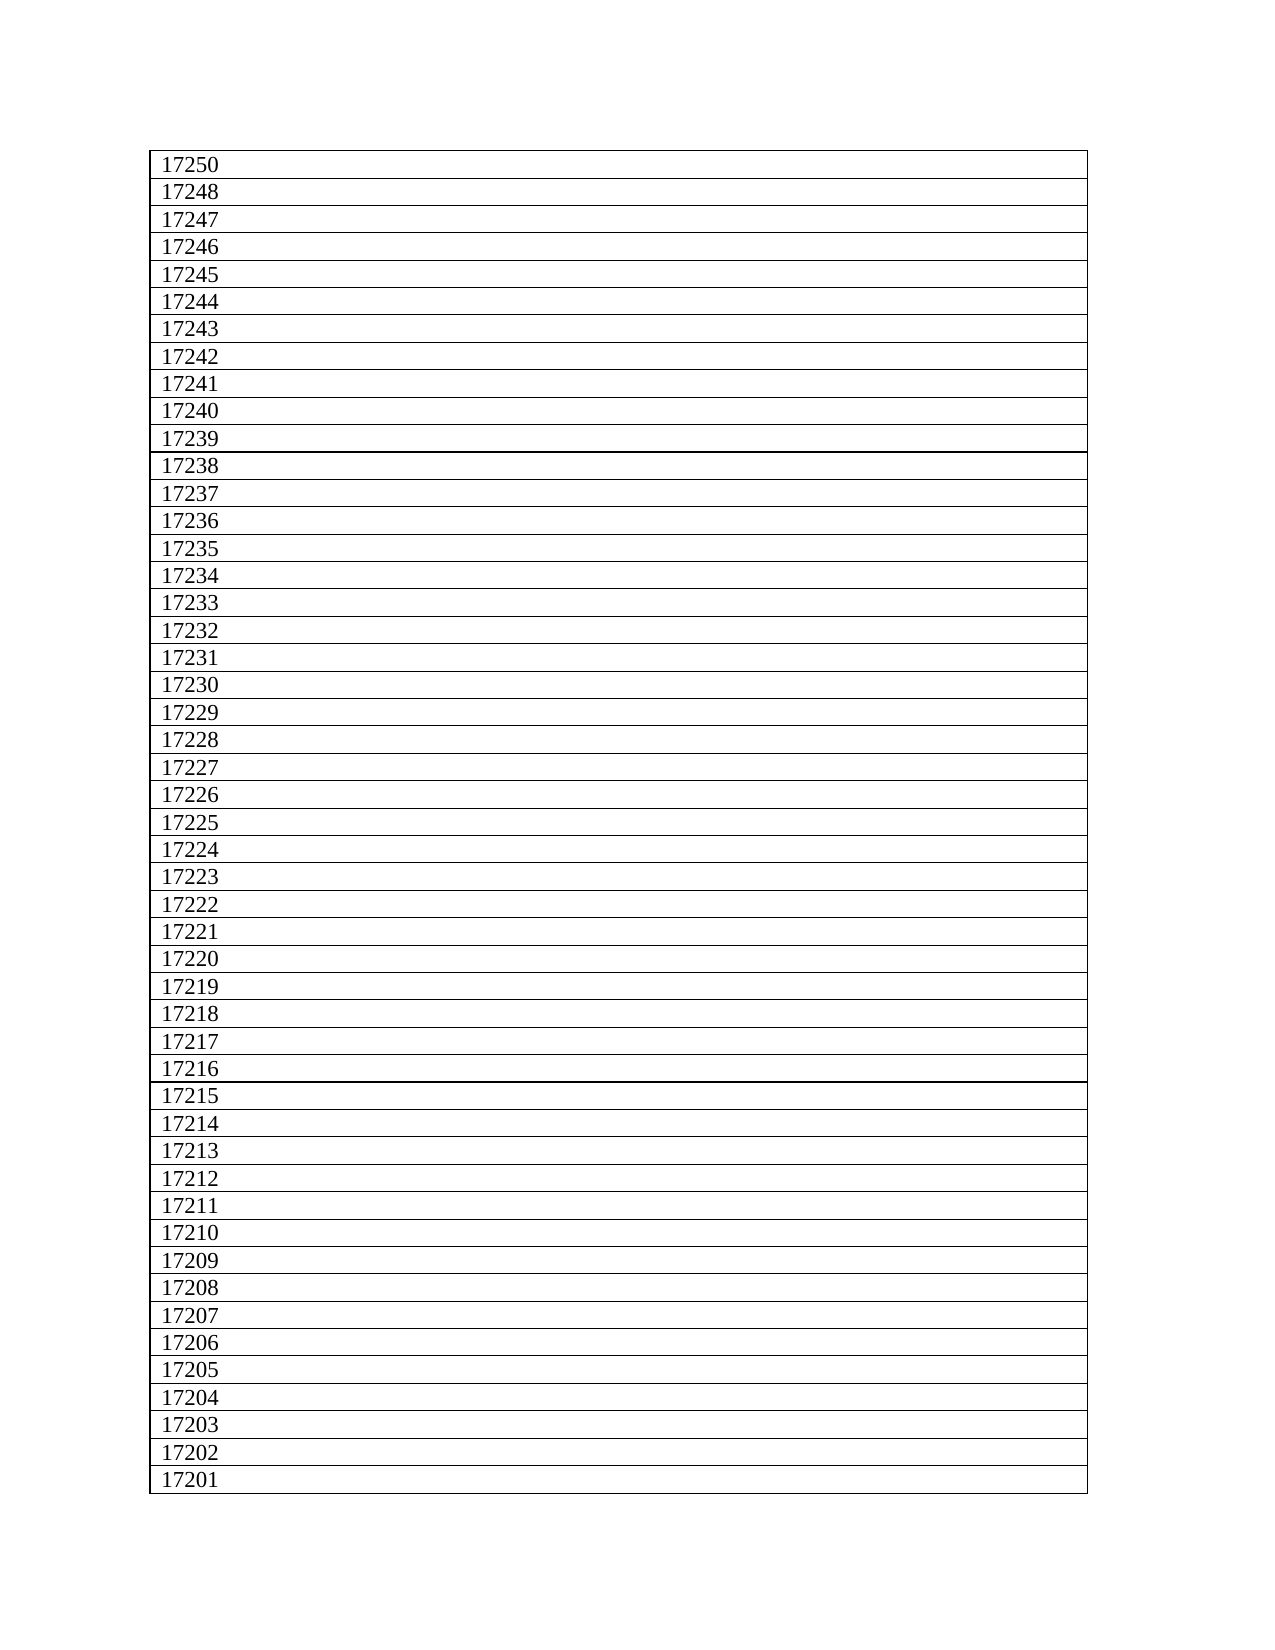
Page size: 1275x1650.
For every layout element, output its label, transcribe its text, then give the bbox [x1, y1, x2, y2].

table_cell 17226 [151, 781, 1087, 807]
table_cell 17234 [151, 562, 1087, 588]
table_cell 17230 [151, 672, 1087, 698]
table_cell 17220 [151, 946, 1087, 972]
table_cell 17232 [151, 617, 1087, 643]
table_cell 17222 [151, 891, 1087, 917]
table_cell 17229 [151, 699, 1087, 725]
table_cell 17227 [151, 754, 1087, 780]
table_cell 17231 [151, 644, 1087, 671]
table_cell 17243 [151, 315, 1087, 342]
table_cell 17224 [151, 836, 1087, 862]
table_cell 17241 [151, 370, 1087, 397]
table_cell 17201 [151, 1466, 1087, 1492]
table_cell 17248 [151, 179, 1087, 205]
table_cell 17208 [151, 1274, 1087, 1301]
table_cell 17211 [151, 1192, 1087, 1218]
table_cell 17228 [151, 726, 1087, 753]
table_cell 17205 [151, 1356, 1087, 1383]
table_cell 17247 [151, 206, 1087, 232]
table_cell 17221 [151, 918, 1087, 944]
table_cell 17233 [151, 589, 1087, 616]
table_cell 17214 [151, 1110, 1087, 1136]
table_cell 17213 [151, 1137, 1087, 1164]
table_cell 17215 [151, 1083, 1087, 1109]
table_cell 17244 [151, 288, 1087, 314]
table_cell 17218 [151, 1000, 1087, 1027]
table_cell 17207 [151, 1302, 1087, 1328]
table_cell 17239 [151, 425, 1087, 451]
table_cell 17237 [151, 480, 1087, 506]
table_cell 17238 [151, 453, 1087, 479]
table_cell 17246 [151, 233, 1087, 259]
table_cell 17206 [151, 1329, 1087, 1355]
table_cell 17236 [151, 507, 1087, 533]
table_cell 17219 [151, 973, 1087, 999]
table_cell 17225 [151, 809, 1087, 835]
table_cell 17203 [151, 1411, 1087, 1438]
table_cell 17250 [151, 151, 1087, 177]
table_cell 17202 [151, 1439, 1087, 1465]
table_cell 17242 [151, 343, 1087, 369]
table_cell 17240 [151, 398, 1087, 424]
table_cell 17204 [151, 1384, 1087, 1410]
table_cell 17217 [151, 1028, 1087, 1054]
table_cell 17245 [151, 261, 1087, 287]
table_cell 17212 [151, 1165, 1087, 1191]
table_cell 17223 [151, 863, 1087, 890]
table_cell 17235 [151, 535, 1087, 561]
table_cell 17210 [151, 1220, 1087, 1246]
table_cell 17216 [151, 1055, 1087, 1081]
table_cell 17209 [151, 1247, 1087, 1273]
